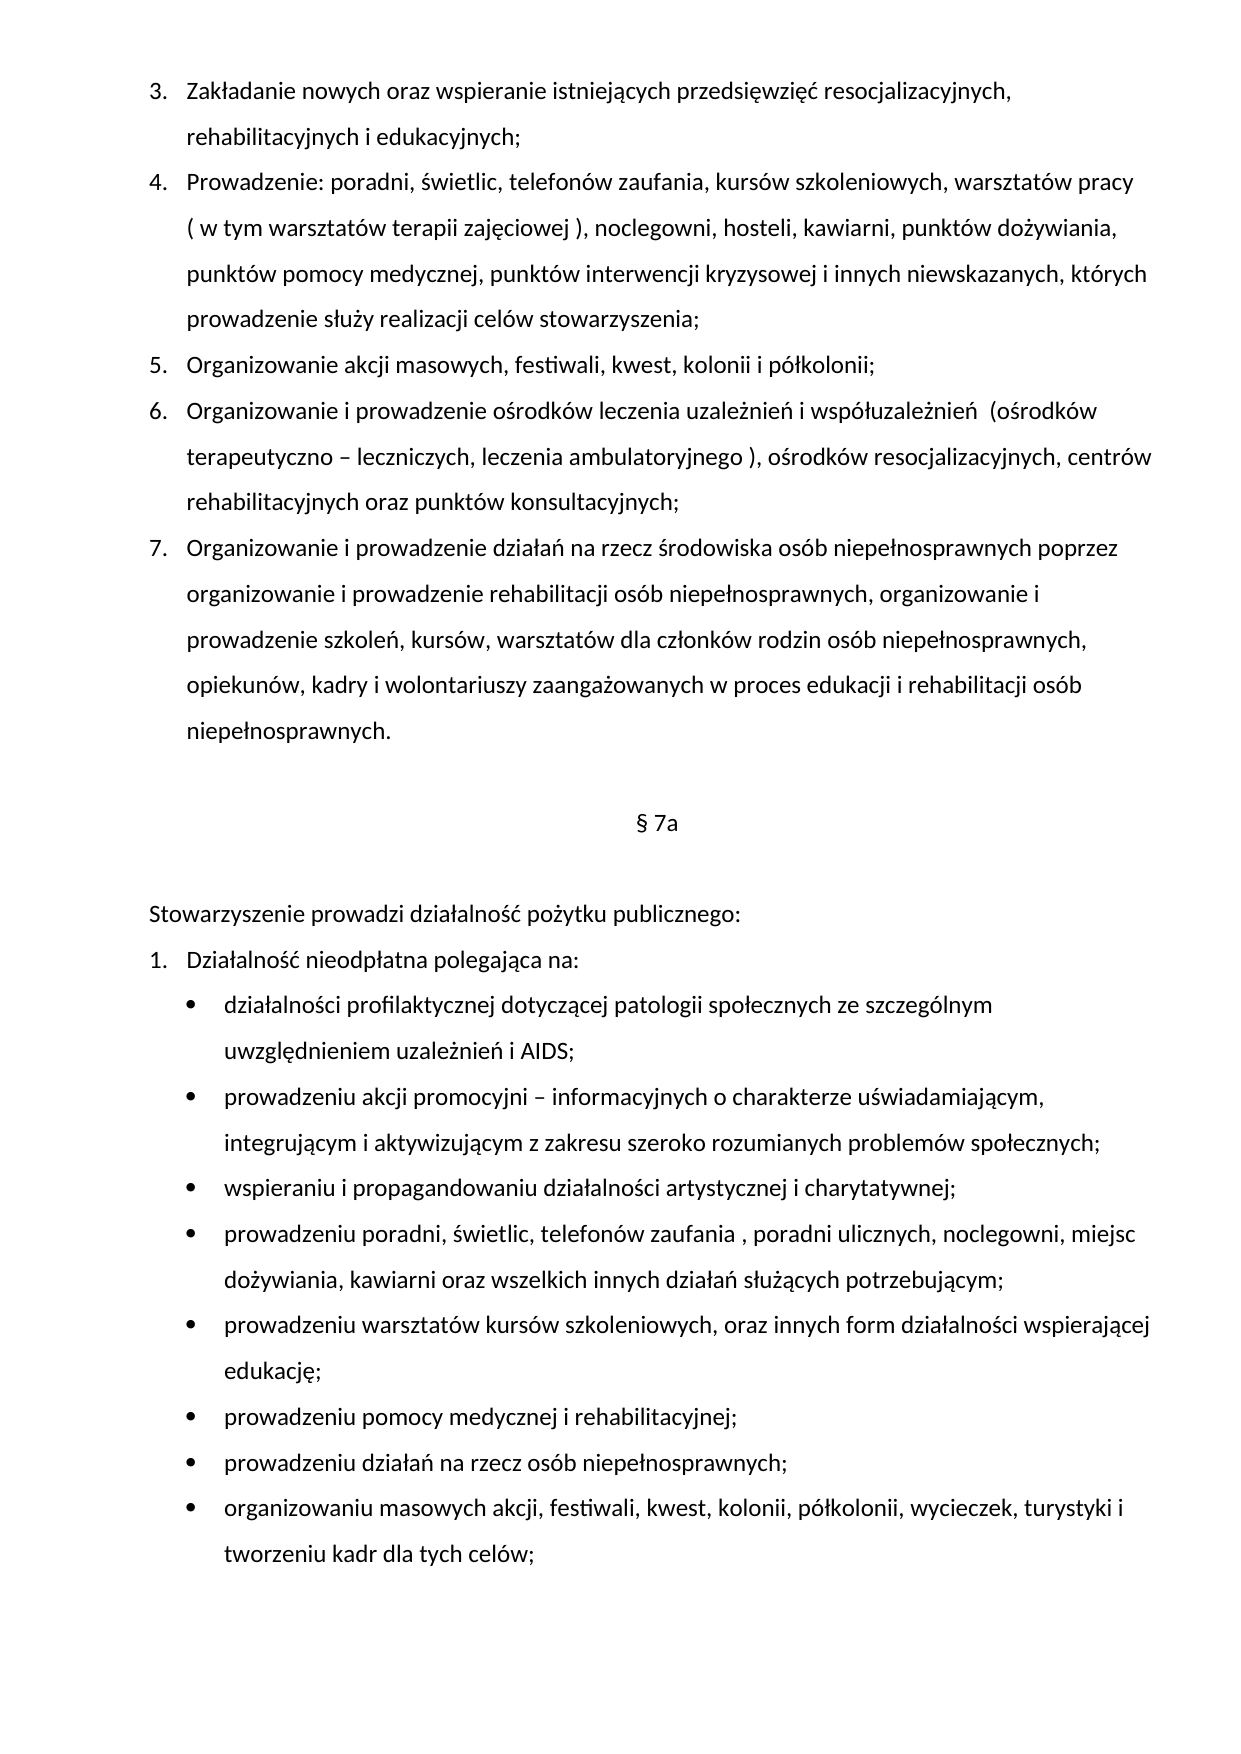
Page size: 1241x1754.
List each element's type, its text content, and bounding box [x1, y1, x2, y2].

list Organizowanie akcji masowych, festiwali, kwest, kolonii i półkolonii; [149, 349, 1165, 380]
list Organizowanie i prowadzenie ośrodków leczenia uzależnień i współuzależnień (ośrodków terapeutyczno – leczniczych, leczenia ambulatoryjnego ), ośrodków resocjalizacyjnych, centrów rehabilitacyjnych oraz punktów konsultacyjnych; [149, 395, 1165, 517]
list prowadzeniu poradni, świetlic, telefonów zaufania , poradni ulicznych, noclegowni, miejsc dożywiania, kawiarni oraz wszelkich innych działań służących potrzebującym; [186, 1218, 1165, 1294]
list wspieraniu i propagandowaniu działalności artystycznej i charytatywnej; [186, 1172, 1165, 1203]
list prowadzeniu pomocy medycznej i rehabilitacyjnej; [186, 1401, 1165, 1432]
list organizowaniu masowych akcji, festiwali, kwest, kolonii, półkolonii, wycieczek, turystyki i tworzeniu kadr dla tych celów; [186, 1493, 1165, 1569]
list prowadzeniu działań na rzecz osób niepełnosprawnych; [186, 1447, 1165, 1477]
list Zakładanie nowych oraz wspieranie istniejących przedsięwzięć resocjalizacyjnych, rehabilitacyjnych i edukacyjnych; [149, 75, 1165, 151]
list Działalność nieodpłatna polegająca na: [149, 944, 1165, 974]
list działalności profilaktycznej dotyczącej patologii społecznych ze szczególnym uwzględnieniem uzależnień i AIDS; [186, 989, 1165, 1066]
text Stowarzyszenie prowadzi działalność pożytku publicznego: [75, 898, 1165, 929]
list Prowadzenie: poradni, świetlic, telefonów zaufania, kursów szkoleniowych, warsztatów pracy ( w tym warsztatów terapii zajęciowej ), noclegowni, hosteli, kawiarni, punktów dożywiania, punktów pomocy medycznej, punktów interwencji kryzysowej i innych niewskazanych, których prowadzenie służy realizacji celów stowarzyszenia; [149, 166, 1165, 334]
text § 7a [75, 807, 1165, 837]
list prowadzeniu warsztatów kursów szkoleniowych, oraz innych form działalności wspierającej edukację; [186, 1310, 1165, 1386]
list Organizowanie i prowadzenie działań na rzecz środowiska osób niepełnosprawnych poprzez organizowanie i prowadzenie rehabilitacji osób niepełnosprawnych, organizowanie i prowadzenie szkoleń, kursów, warsztatów dla członków rodzin osób niepełnosprawnych, opiekunów, kadry i wolontariuszy zaangażowanych w proces edukacji i rehabilitacji osób niepełnosprawnych. [149, 532, 1165, 746]
list prowadzeniu akcji promocyjni – informacyjnych o charakterze uświadamiającym, integrującym i aktywizującym z zakresu szeroko rozumianych problemów społecznych; [186, 1081, 1165, 1157]
